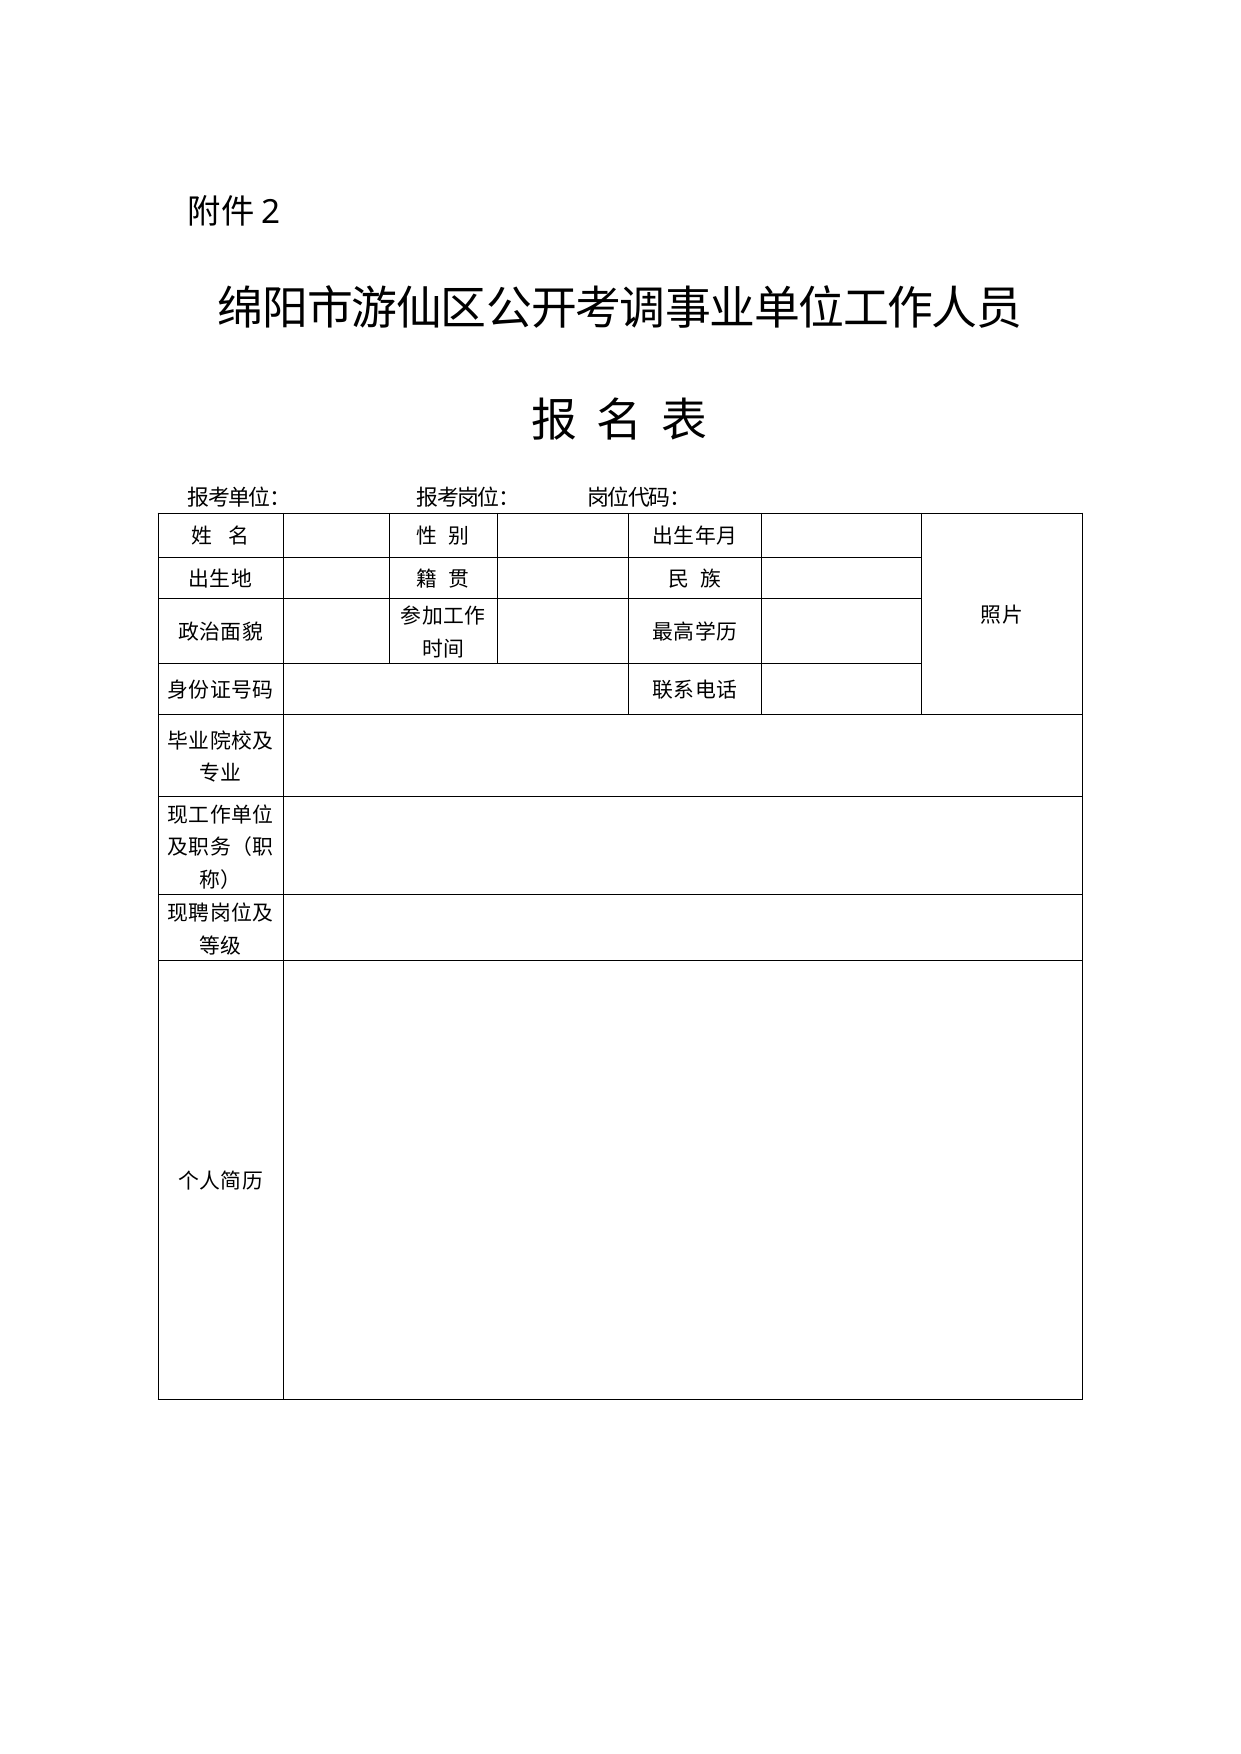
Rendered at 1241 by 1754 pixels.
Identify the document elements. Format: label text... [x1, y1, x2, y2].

table_cell 最高学历 [629, 599, 761, 663]
table_cell 参加工作 时间 [390, 599, 497, 663]
table_cell [498, 599, 628, 663]
table_cell [762, 599, 921, 663]
table_cell [762, 664, 921, 714]
table_cell 个人简历 [159, 961, 283, 1399]
table_header 姓 名 [159, 514, 283, 556]
table_cell 民 族 [629, 558, 761, 598]
table_cell [284, 558, 389, 598]
text 报 名 表 [187, 368, 1053, 465]
text 绵阳市游仙区公开考调事业单位工作人员 [187, 256, 1053, 353]
table_cell [284, 664, 628, 714]
table_cell 毕业院校及专业 [159, 715, 283, 796]
table_cell 政治面貌 [159, 599, 283, 663]
table_header 出生年月 [629, 514, 761, 556]
table_cell [284, 715, 1082, 796]
table_cell [498, 558, 628, 598]
text 报考单位： 报考岗位： 岗位代码： [187, 480, 1053, 512]
table_header 照片 [922, 514, 1082, 714]
table_cell [284, 797, 1082, 894]
table_cell 联系电话 [629, 664, 761, 714]
table_header [498, 514, 628, 556]
table_cell 籍 贯 [390, 558, 497, 598]
table_cell 身份证号码 [159, 664, 283, 714]
table_cell [284, 599, 389, 663]
table_cell 出生地 [159, 558, 283, 598]
table_cell 现聘岗位及等级 [159, 895, 283, 960]
text 附件2 [187, 176, 1053, 241]
table_header [284, 514, 389, 556]
table_cell [284, 895, 1082, 960]
table_cell 现工作单位及职务（职称） [159, 797, 283, 894]
table_header [762, 514, 921, 556]
table_header 性 别 [390, 514, 497, 556]
table_cell [762, 558, 921, 598]
table_cell [284, 961, 1082, 1399]
